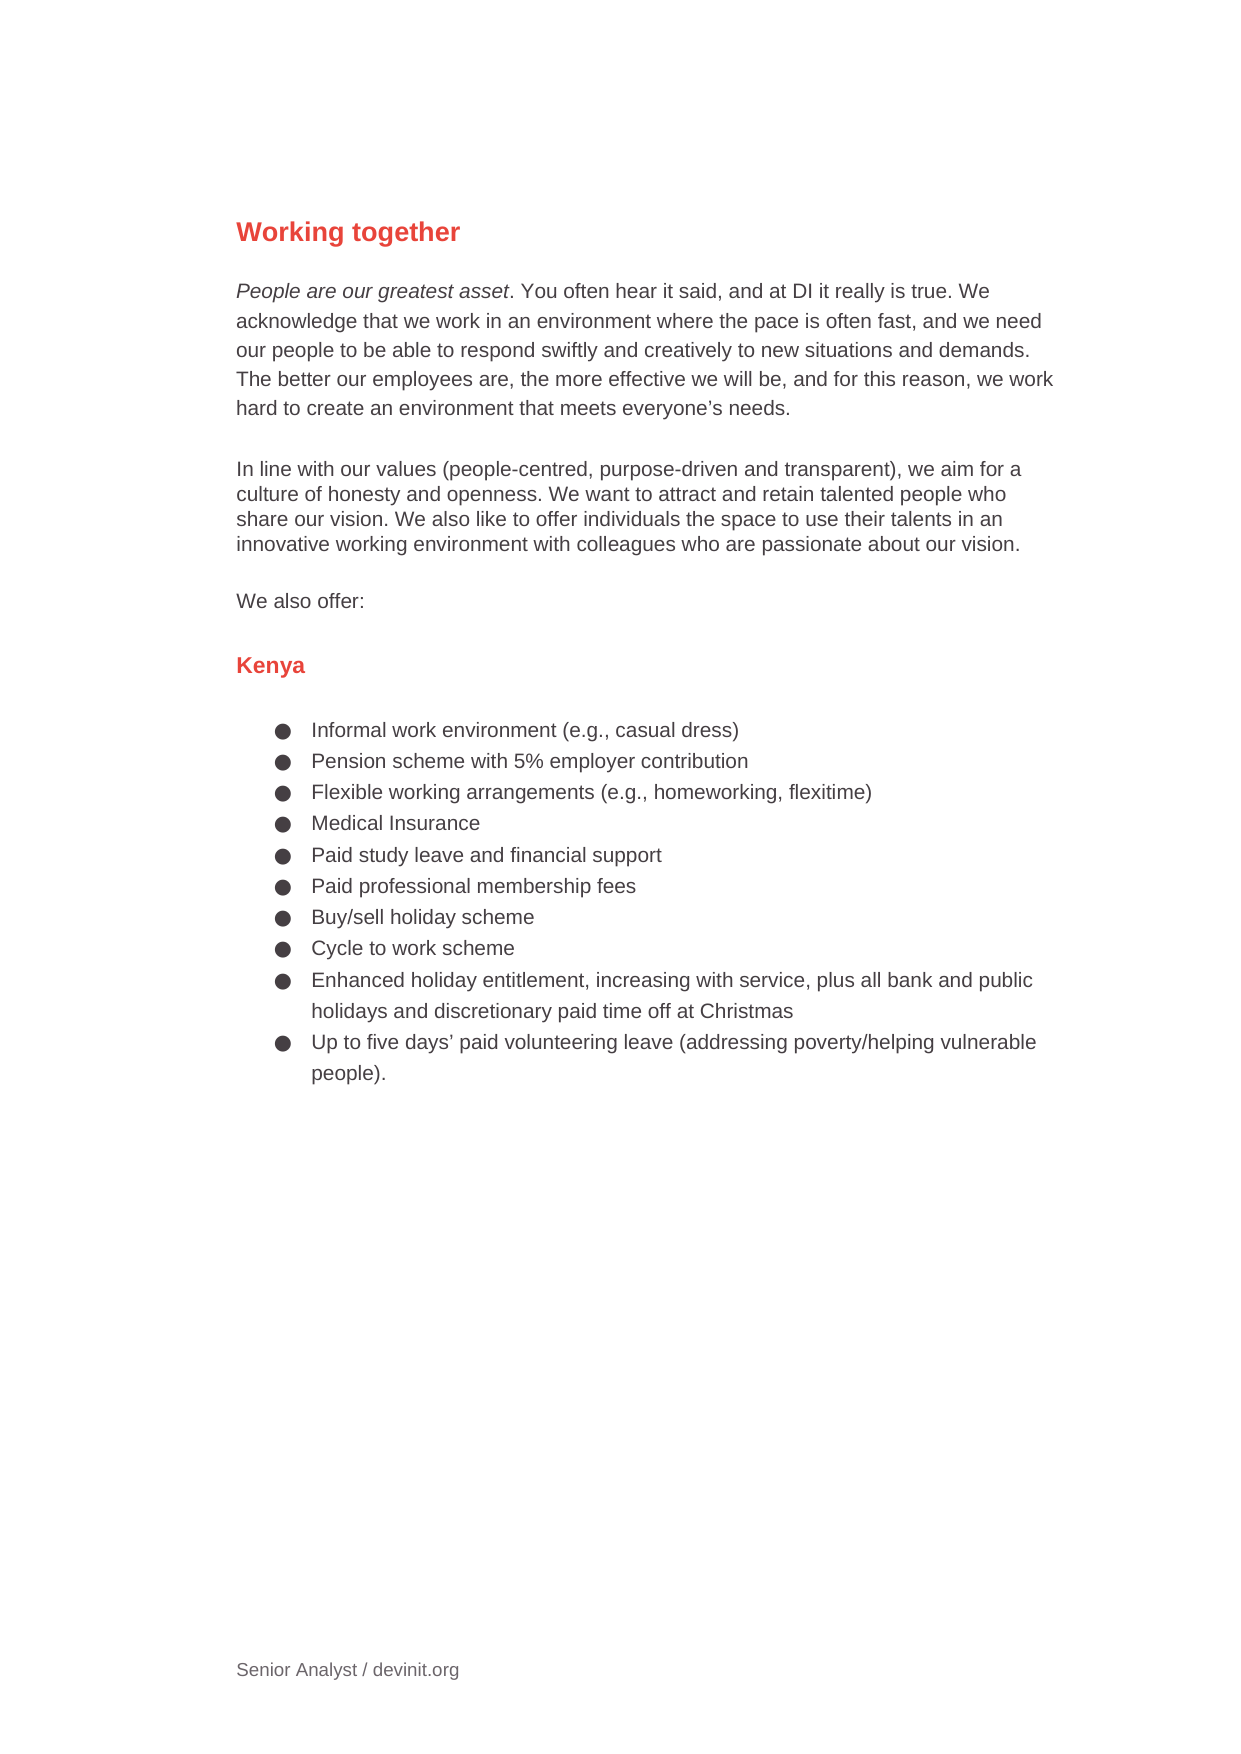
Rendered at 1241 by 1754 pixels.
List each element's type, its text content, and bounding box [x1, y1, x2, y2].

list Enhanced holiday entitlement, increasing with service, plus all bank and public holidays and discretionary paid time off at Christmas [274, 962, 1063, 1024]
list Paid professional membership fees [274, 868, 1063, 899]
list Buy/sell holiday scheme [274, 899, 1063, 931]
text In line with our values (people-centred, purpose-driven and transparent), we aim for a culture of honesty and openness. We want to attract and retain talented people who share our vision. We also like to offer individuals the space to use their talents in an innovative working environment with colleagues who are passionate about our vision. [236, 456, 1063, 556]
list Up to five days’ paid volunteering leave (addressing poverty/helping vulnerable people). [274, 1024, 1063, 1087]
subtitle Kenya [236, 645, 1063, 681]
list Flexible working arrangements (e.g., homeworking, flexitime) [274, 774, 1063, 806]
list Pension scheme with 5% employer contribution [274, 743, 1063, 774]
text We also offer: [236, 589, 1063, 613]
text People are our greatest asset. You often hear it said, and at DI it really is true. We acknowledge that we work in an environment where the pace is often fast, and we need our people to be able to respond swiftly and creatively to new situations and demands. The better our employees are, the more effective we will be, and for this reason, we work hard to create an environment that meets everyone’s needs. [236, 279, 1063, 420]
list Medical Insurance [274, 806, 1063, 837]
list Informal work environment (e.g., casual dress) [274, 712, 1063, 743]
subtitle Working together [236, 213, 1063, 248]
list Cycle to work scheme [274, 931, 1063, 962]
list Paid study leave and financial support [274, 837, 1063, 868]
